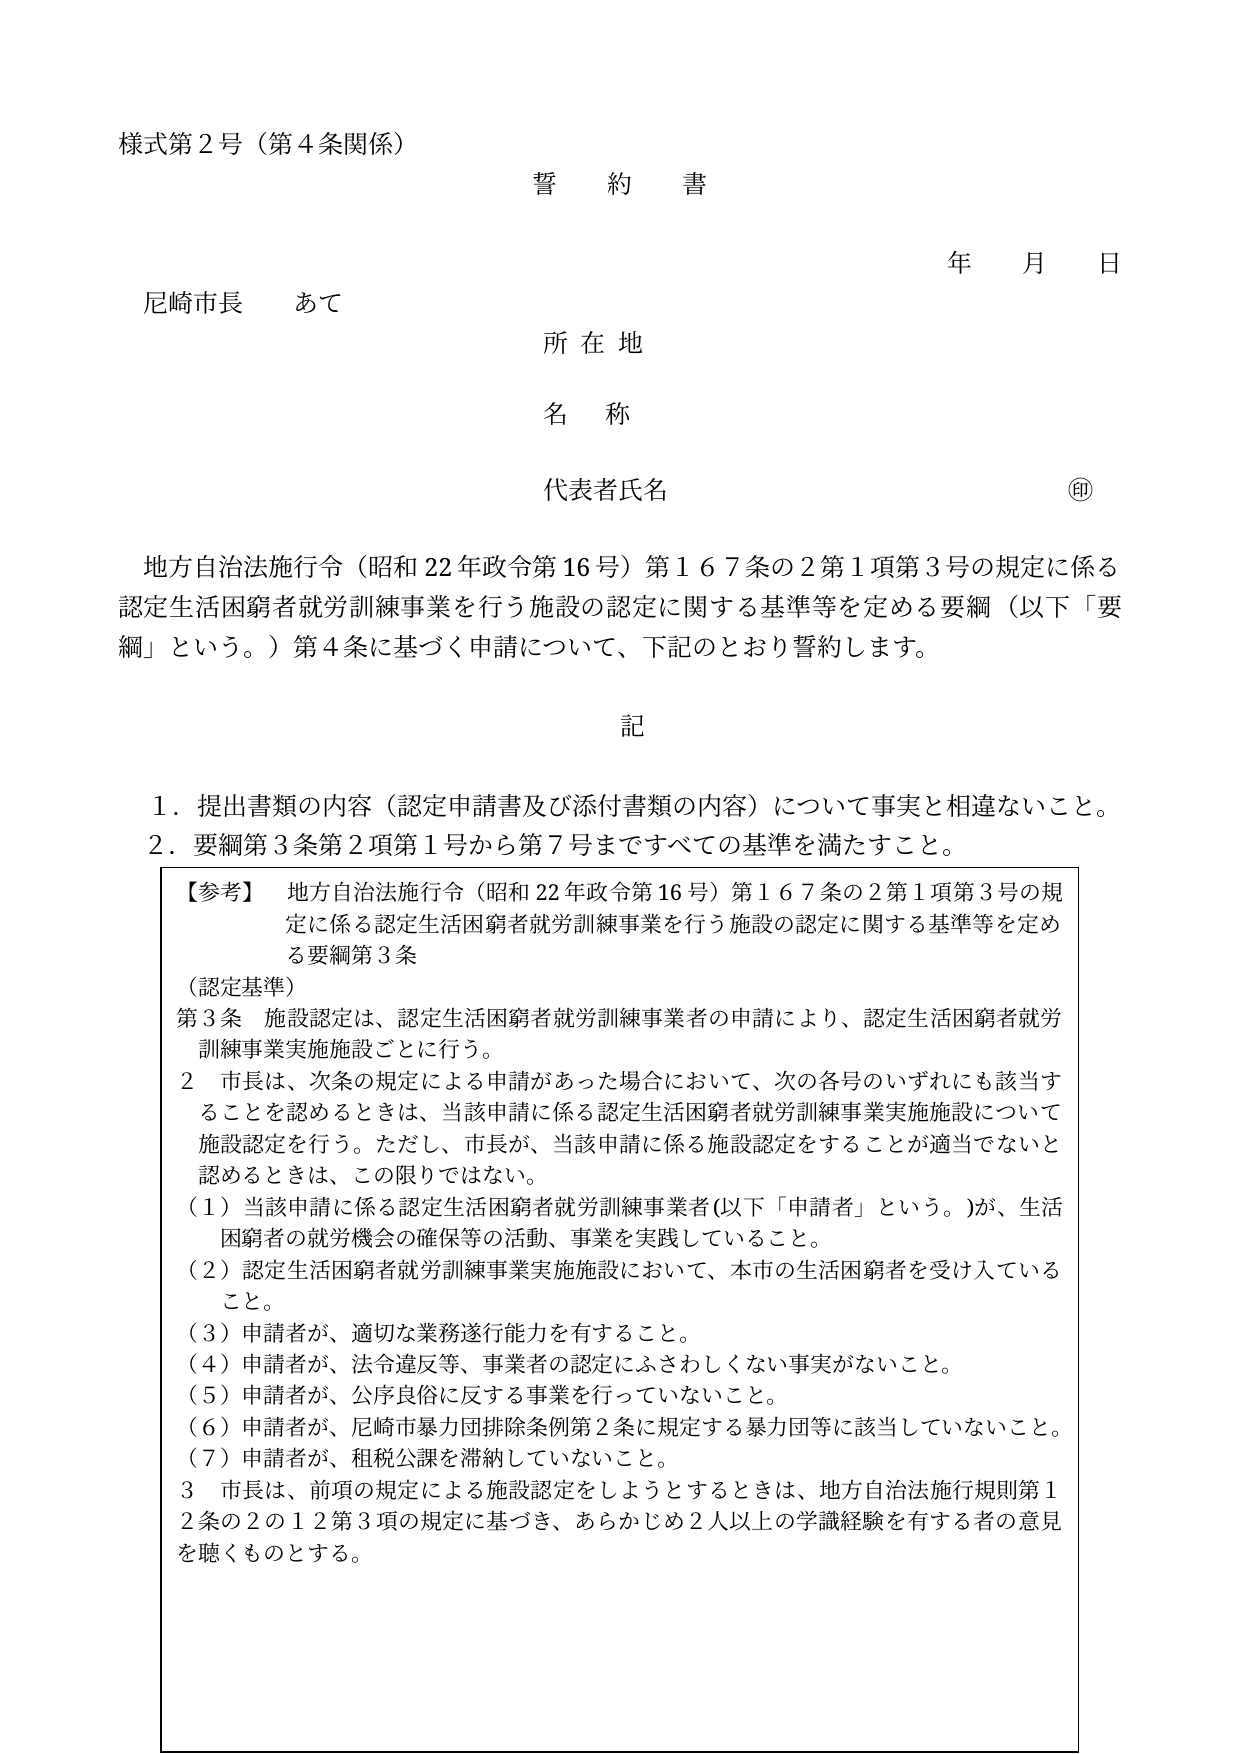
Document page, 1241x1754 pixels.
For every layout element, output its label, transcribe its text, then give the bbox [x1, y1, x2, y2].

text 記 [118, 705, 1122, 745]
text 誓 約 書 [118, 163, 1122, 202]
text 地方自治法施行令（昭和22年政令第16号）第１６７条の２第１項第３号の規定に係る認定生活困窮者就労訓練事業を行う施設の認定に関する基準等を定める要綱（以下「要綱」という。）第４条に基づく申請について、下記のとおり誓約します。 [118, 546, 1122, 665]
text ２．要綱第３条第２項第１号から第７号まですべての基準を満たすこと。 [118, 824, 1122, 864]
text 様式第２号（第４条関係） [118, 123, 1122, 163]
text 名称 [118, 395, 1031, 431]
text 所在地 [118, 321, 1030, 361]
text 年 月 日 [118, 242, 1122, 282]
text 尼崎市長 あて [118, 282, 1030, 321]
text 代表者氏名 ㊞ [118, 471, 1122, 507]
text １．提出書類の内容（認定申請書及び添付書類の内容）について事実と相違ないこと。 [147, 784, 1122, 824]
